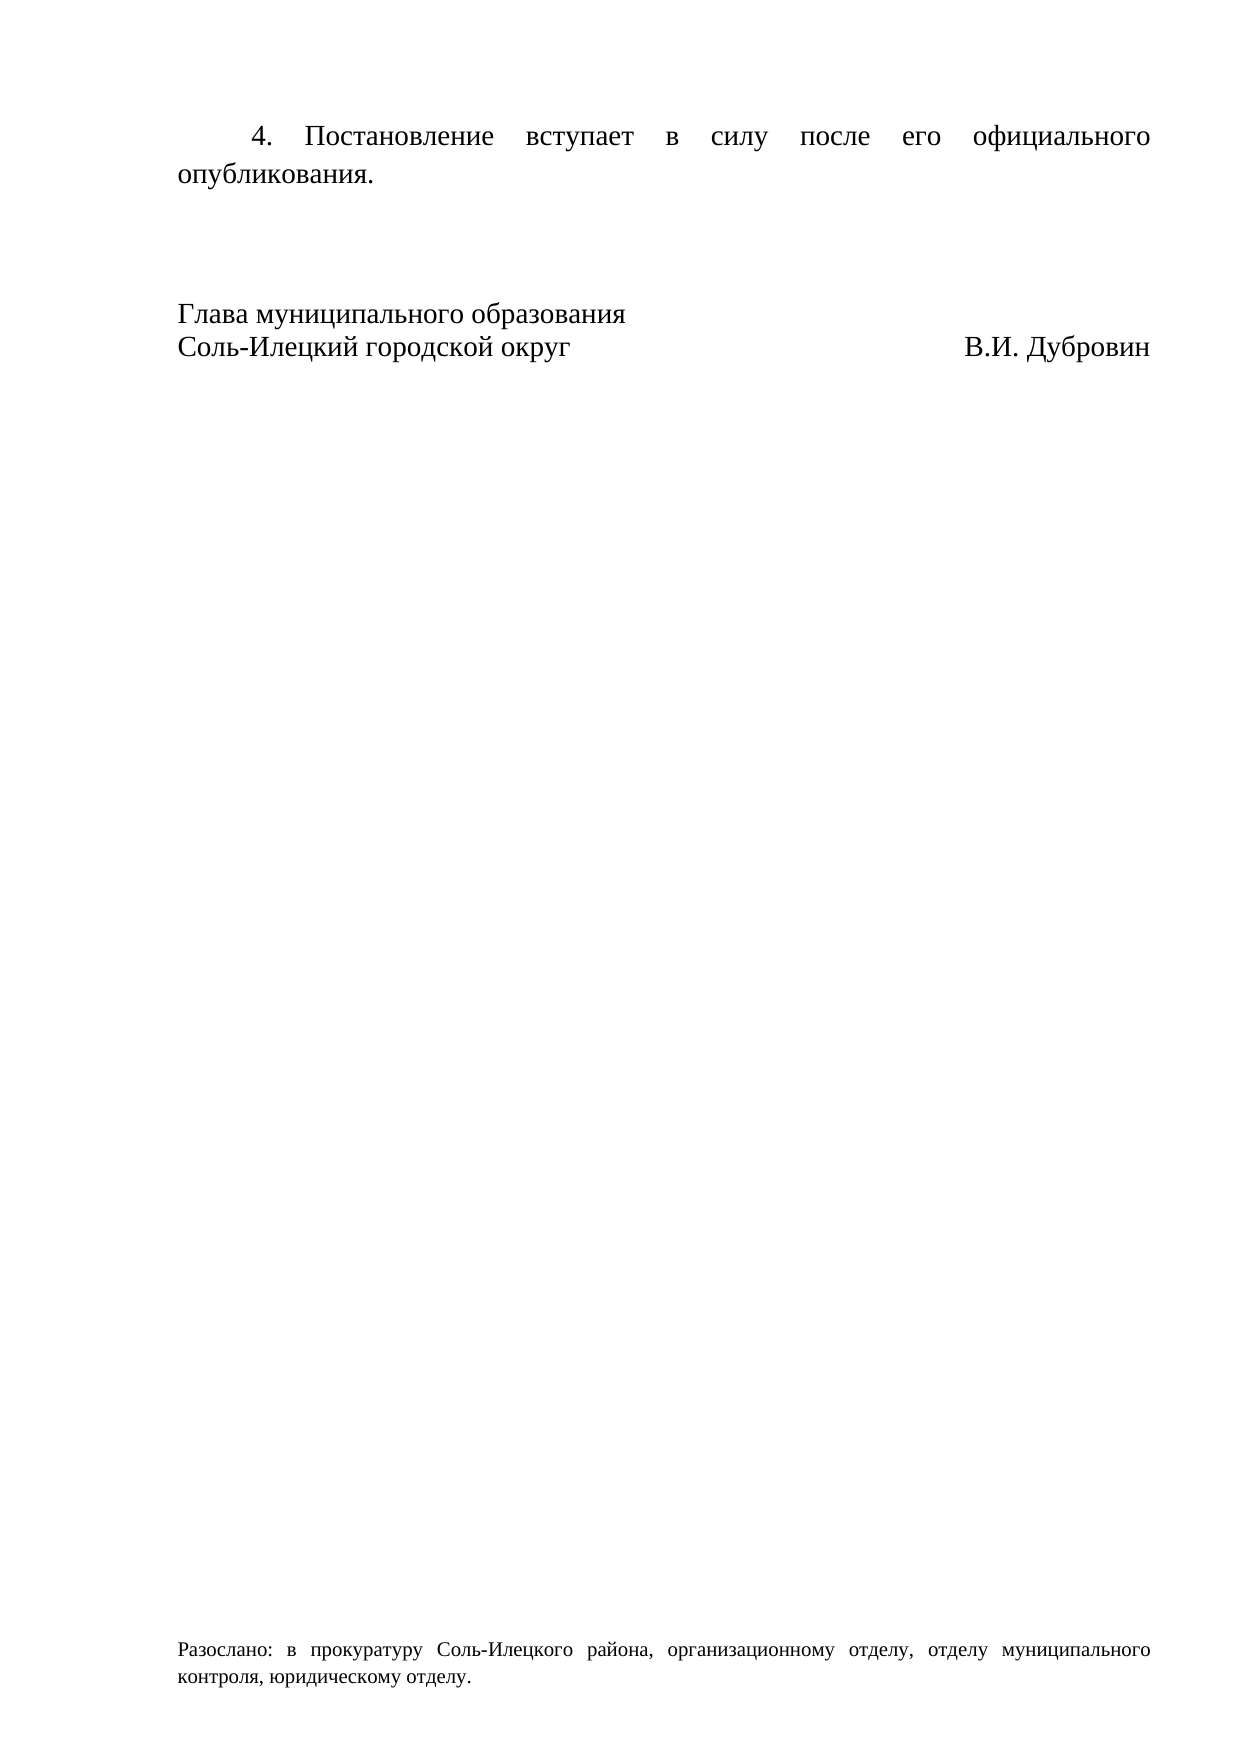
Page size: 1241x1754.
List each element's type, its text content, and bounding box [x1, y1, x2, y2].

text Соль-Илецкий городской округ В.И. Дубровин [177, 329, 1152, 363]
text 4. Постановление вступает в силу после его официального опубликования. [177, 118, 1152, 190]
text Разослано: в прокуратуру Соль-Илецкого района, организационному отделу, отделу муниципального контроля, юридическому отделу. [177, 1637, 1152, 1688]
text Глава муниципального образования [177, 296, 1152, 329]
